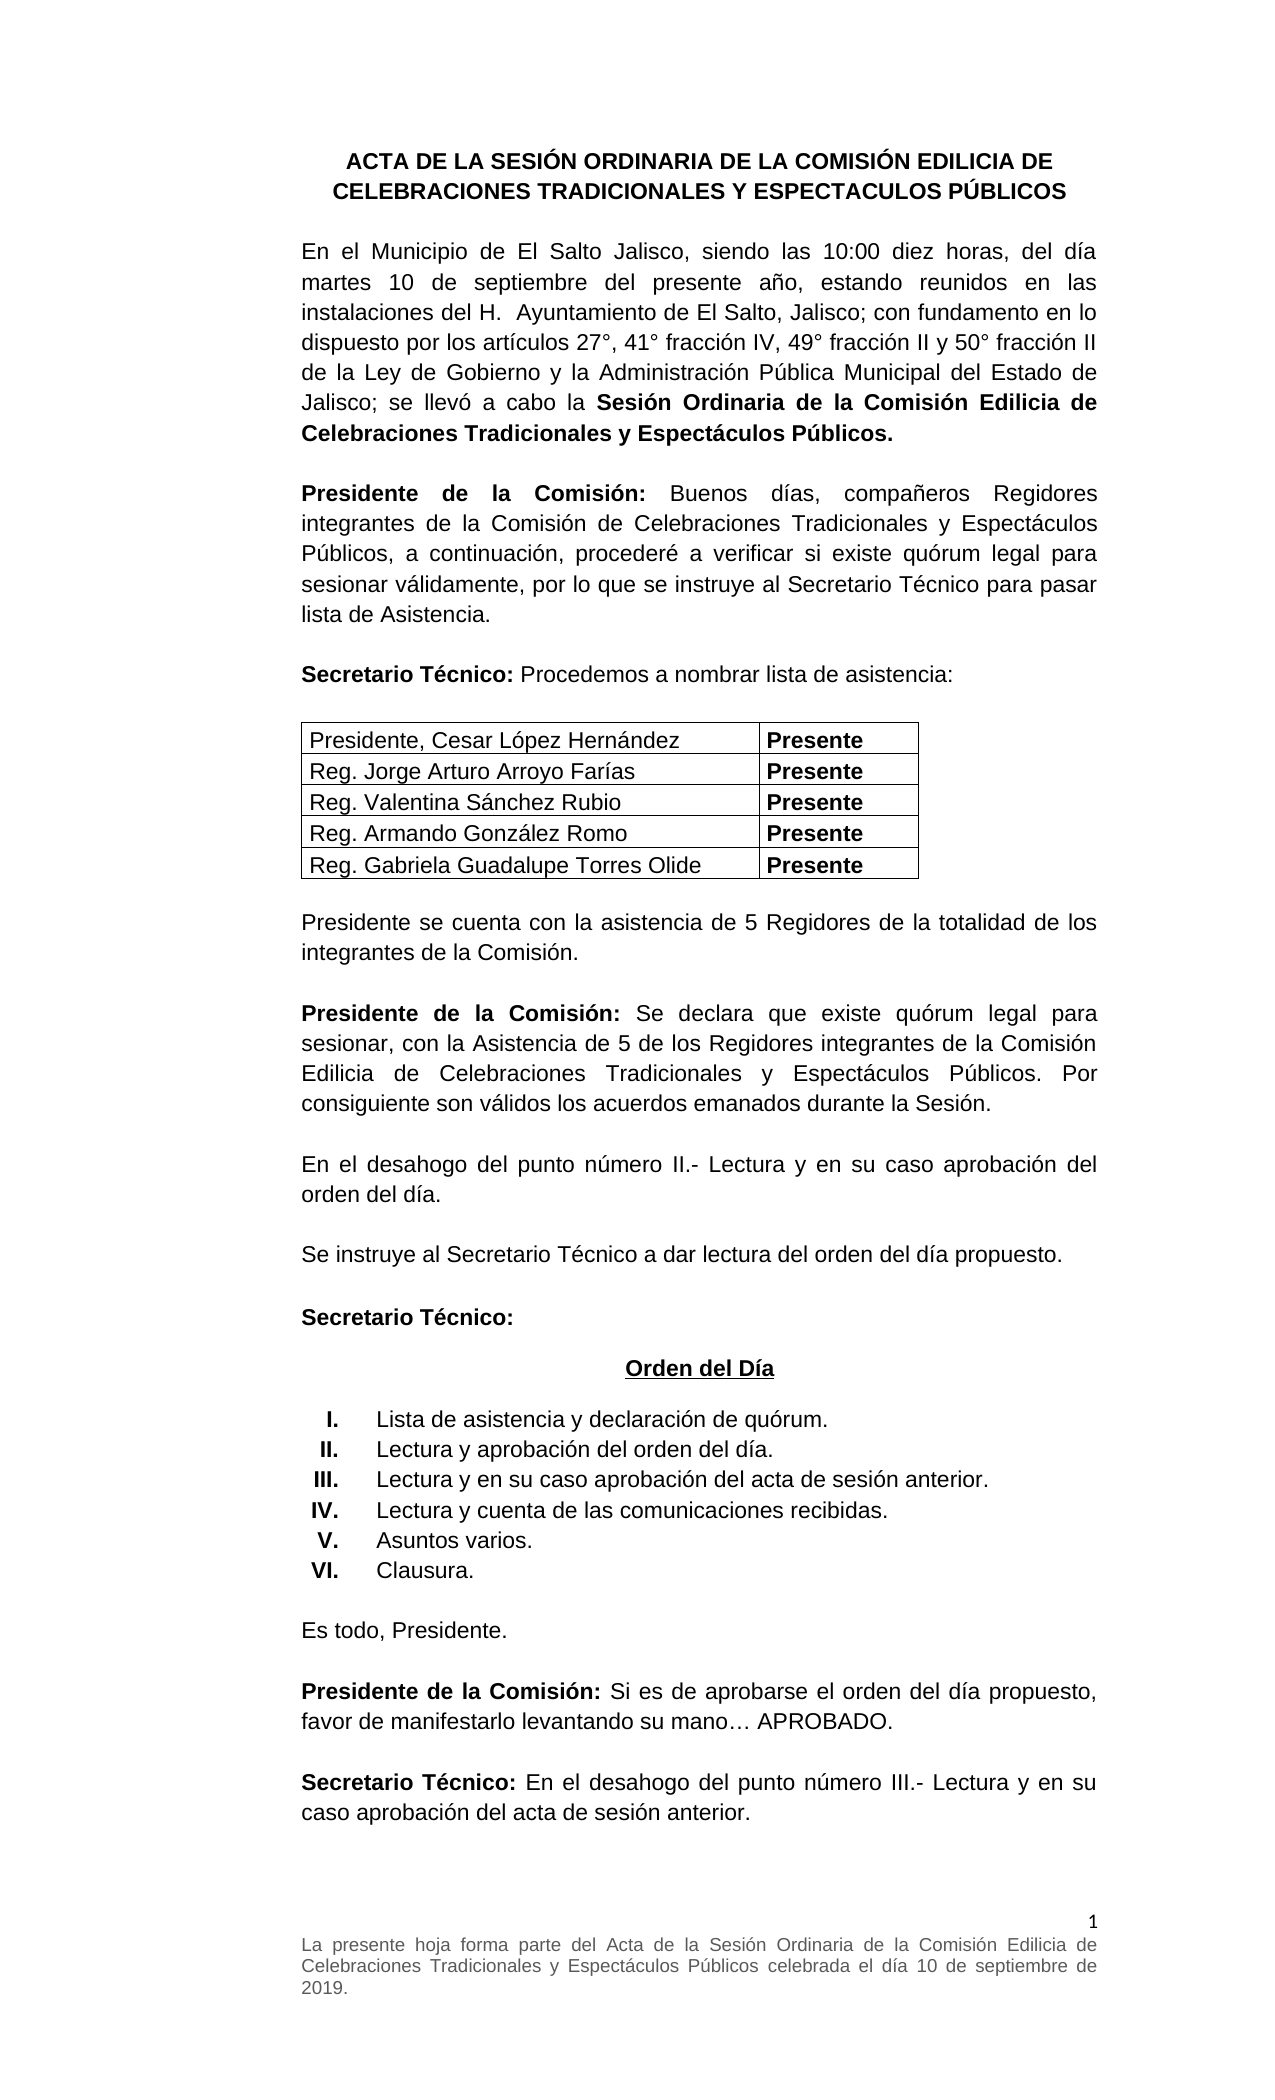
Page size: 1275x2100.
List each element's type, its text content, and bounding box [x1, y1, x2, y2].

text Secretario Técnico: En el desahogo del punto número III.- Lectura y en su caso aprobación del acta de sesión anterior. [301, 1768, 1098, 1825]
list Lectura y en su caso aprobación del acta de sesión anterior. [339, 1466, 1098, 1493]
list Asuntos varios. [339, 1527, 1098, 1553]
table_cell Reg. Gabriela Guadalupe Torres Olide [302, 848, 759, 878]
text Orden del Día [301, 1355, 1098, 1381]
list Lectura y aprobación del orden del día. [339, 1436, 1098, 1462]
text En el Municipio de El Salto Jalisco, siendo las 10:00 diez horas, del día martes 10 de septiembre del presente año, estando reunidos en las instalaciones del H. Ayuntamiento de El Salto, Jalisco; con fundamento en lo dispuesto por los artículos 27°, 41° fracción IV, 49° fracción II y 50° fracción II de la Ley de Gobierno y la Administración Pública Municipal del Estado de Jalisco; se llevó a cabo la Sesión Ordinaria de la Comisión Edilicia de Celebraciones Tradicionales y Espectáculos Públicos. [301, 238, 1098, 446]
table_cell Reg. Armando González Romo [302, 816, 759, 847]
list Lista de asistencia y declaración de quórum. [339, 1406, 1098, 1432]
text Presidente se cuenta con la asistencia de 5 Regidores de la totalidad de los integrantes de la Comisión. [301, 909, 1098, 966]
text ACTA DE LA SESIÓN ORDINARIA DE LA COMISIÓN EDILICIA DE CELEBRACIONES TRADICIONALES Y ESPECTACULOS PÚBLICOS [301, 148, 1098, 204]
text Secretario Técnico: Procedemos a nombrar lista de asistencia: [301, 661, 1098, 688]
text Se instruye al Secretario Técnico a dar lectura del orden del día propuesto. [301, 1241, 1098, 1268]
text Secretario Técnico: [301, 1304, 1098, 1330]
list Lectura y cuenta de las comunicaciones recibidas. [339, 1497, 1098, 1523]
text Es todo, Presidente. [301, 1617, 1098, 1644]
table_cell Reg. Valentina Sánchez Rubio [302, 785, 759, 815]
text En el desahogo del punto número II.- Lectura y en su caso aprobación del orden del día. [301, 1151, 1098, 1207]
table_cell Reg. Jorge Arturo Arroyo Farías [302, 754, 759, 784]
list Clausura. [339, 1557, 1098, 1583]
text Presidente de la Comisión: Buenos días, compañeros Regidores integrantes de la Comisión de Celebraciones Tradicionales y Espectáculos Públicos, a continuación, procederé a verificar si existe quórum legal para sesionar válidamente, por lo que se instruye al Secretario Técnico para pasar lista de Asistencia. [301, 480, 1098, 627]
text Presidente de la Comisión: Si es de aprobarse el orden del día propuesto, favor de manifestarlo levantando su mano… APROBADO. [301, 1678, 1098, 1734]
table_cell Presente [760, 754, 918, 784]
table_cell Presente [760, 785, 918, 815]
table_cell Presente [760, 816, 918, 847]
table_cell Presente [760, 848, 918, 878]
table_header Presente [760, 723, 918, 753]
text Presidente de la Comisión: Se declara que existe quórum legal para sesionar, con la Asistencia de 5 de los Regidores integrantes de la Comisión Edilicia de Celebraciones Tradicionales y Espectáculos Públicos. Por consiguiente son válidos los acuerdos emanados durante la Sesión. [301, 1000, 1098, 1117]
table_header Presidente, Cesar López Hernández [302, 723, 759, 753]
